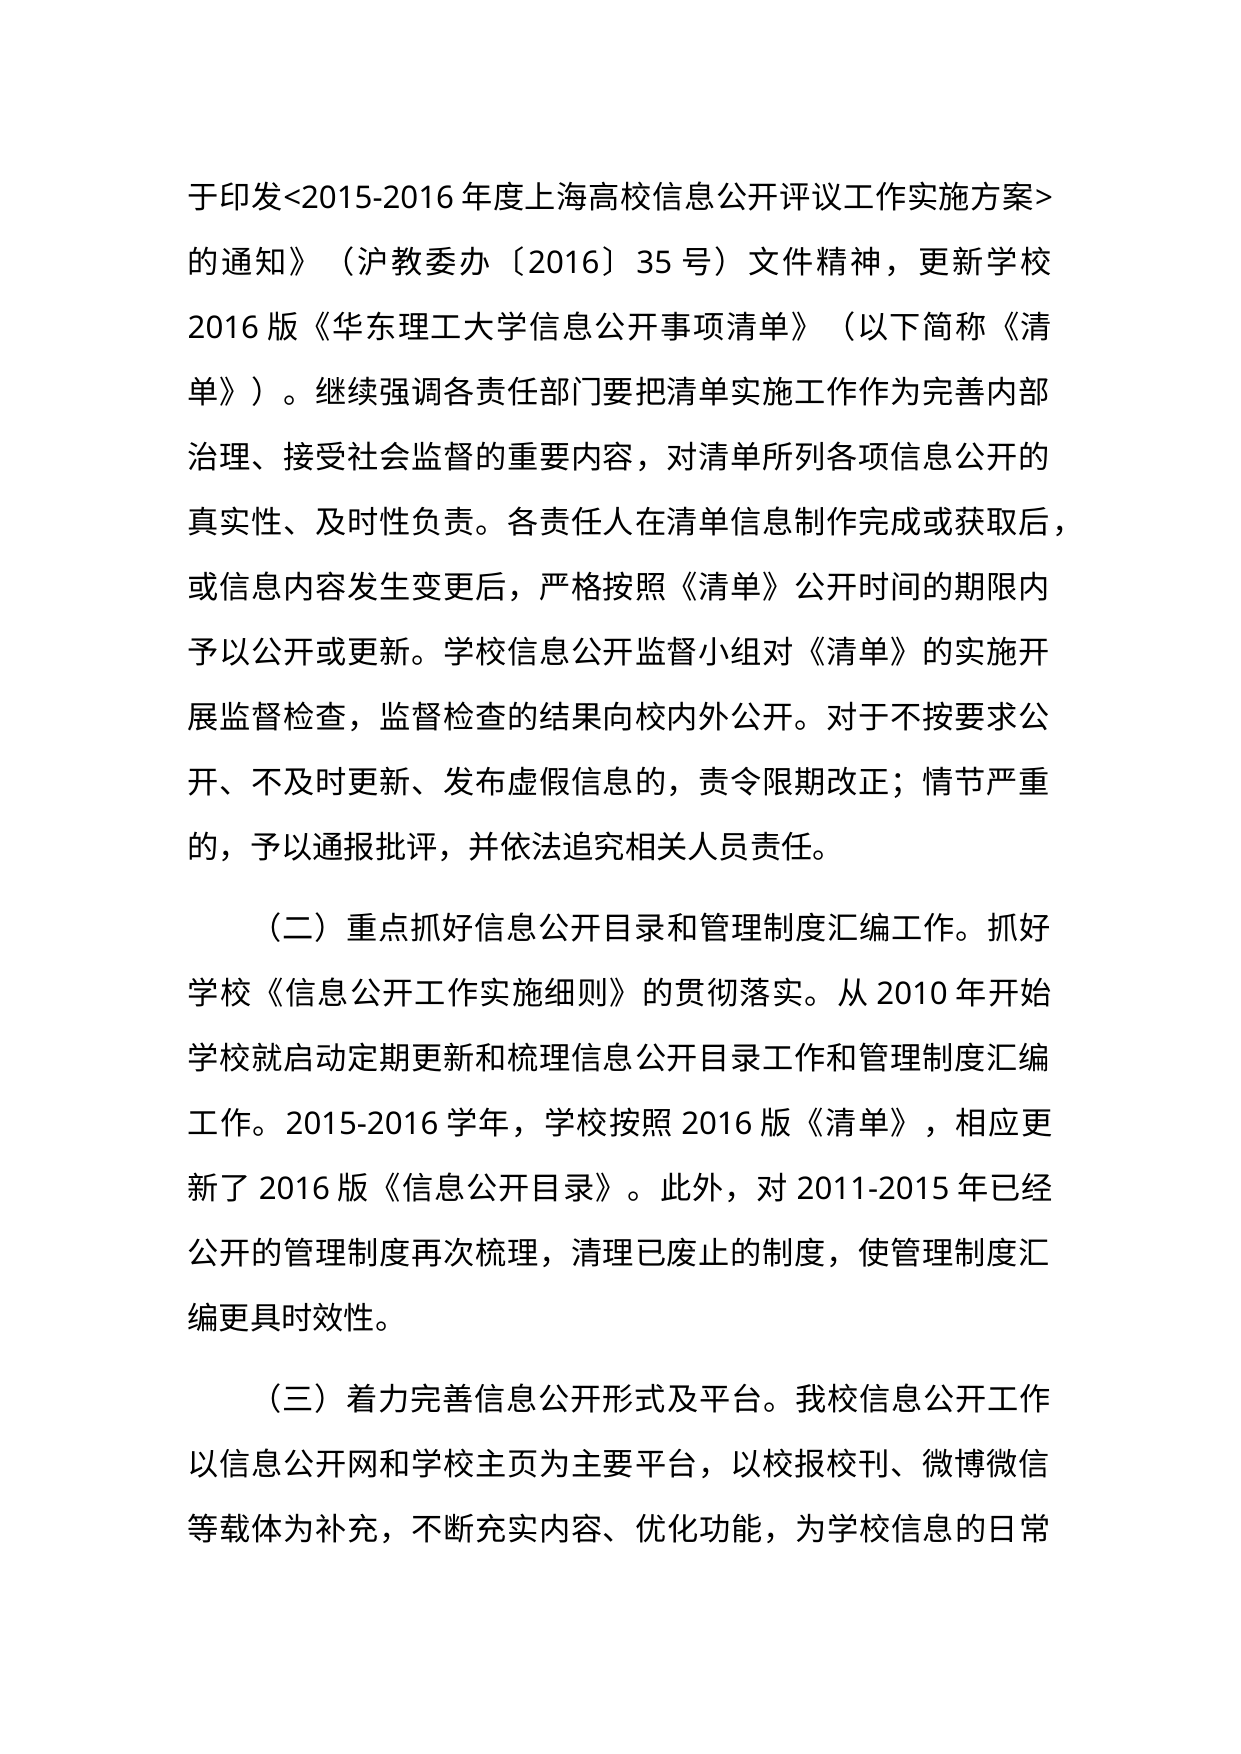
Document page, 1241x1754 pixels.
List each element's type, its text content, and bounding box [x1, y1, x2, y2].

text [187, 1364, 1053, 1559]
text （二）重点抓好信息公开目录和管理制度汇编工作。抓好学校《信息公开工作实施细则》的贯彻落实。从2010年开始，学校就启动定期更新和梳理信息公开目录工作和管理制度汇编工作。2015-2016学年，学校按照2016版《清单》，相应更新了2016版《信息公开目录》。此外，对2011-2015年已经公开的管理制度再次梳理，清理已废止的制度，使管理制度汇编更具时效性。 [187, 893, 1053, 1348]
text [187, 162, 1053, 877]
